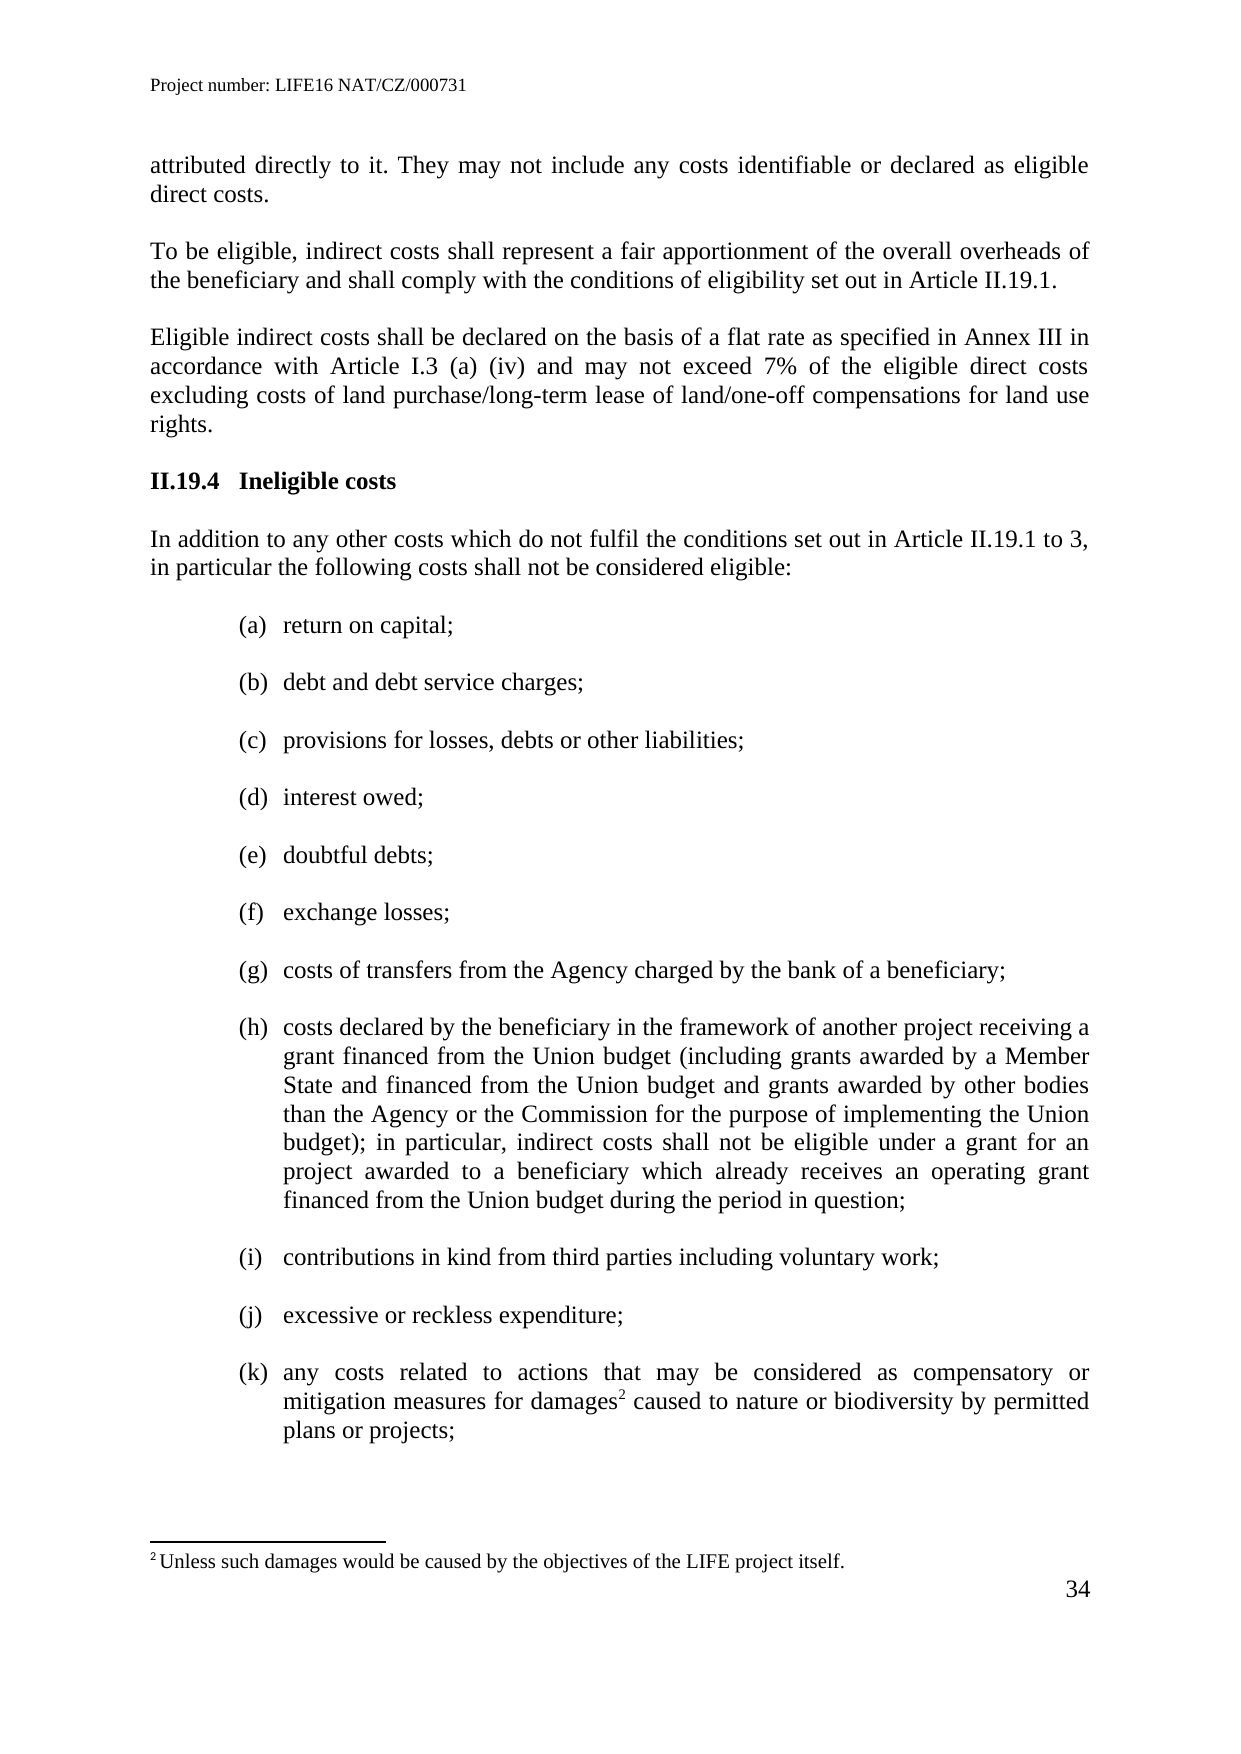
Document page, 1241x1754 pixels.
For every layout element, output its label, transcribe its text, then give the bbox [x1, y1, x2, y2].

text Eligible indirect costs shall be declared on the basis of a flat rate as specified in Annex III in accordance with Article I.3 (a) (iv) and may not exceed 7% of the eligible direct costs excluding costs of land purchase/long-term lease of land/one-off compensations for land use rights. [150, 322, 1090, 437]
list any costs related to actions that may be considered as compensatory or mitigation measures for damages caused to nature or biodiversity by permitted plans or projects; [239, 1357, 1090, 1444]
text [150, 150, 1090, 207]
list debt and debt service charges; [239, 667, 1090, 696]
list doubtful debts; [239, 840, 1090, 869]
list return on capital; [239, 610, 1090, 639]
list costs of transfers from the Agency charged by the bank of a beneficiary; [239, 955, 1090, 984]
list exchange losses; [239, 897, 1090, 926]
list costs declared by the beneficiary in the framework of another project receiving a grant financed from the Union budget (including grants awarded by a Member State and financed from the Union budget and grants awarded by other bodies than the Agency or the Commission for the purpose of implementing the Union budget); in particular, indirect costs shall not be eligible under a grant for an project awarded to a beneficiary which already receives an operating grant financed from the Union budget during the period in question; [239, 1012, 1090, 1214]
list contributions in kind from third parties including voluntary work; [239, 1242, 1090, 1271]
text In addition to any other costs which do not fulfil the conditions set out in Article II.19.1 to 3, in particular the following costs shall not be considered eligible: [150, 524, 1090, 581]
list provisions for losses, debts or other liabilities; [239, 725, 1090, 754]
text II.19.4 Ineligible costs [150, 466, 1090, 495]
list interest owed; [239, 782, 1090, 811]
list excessive or reckless expenditure; [239, 1300, 1090, 1329]
text To be eligible, indirect costs shall represent a fair apportionment of the overall overheads of the beneficiary and shall comply with the conditions of eligibility set out in Article II.19.1. [150, 236, 1090, 294]
